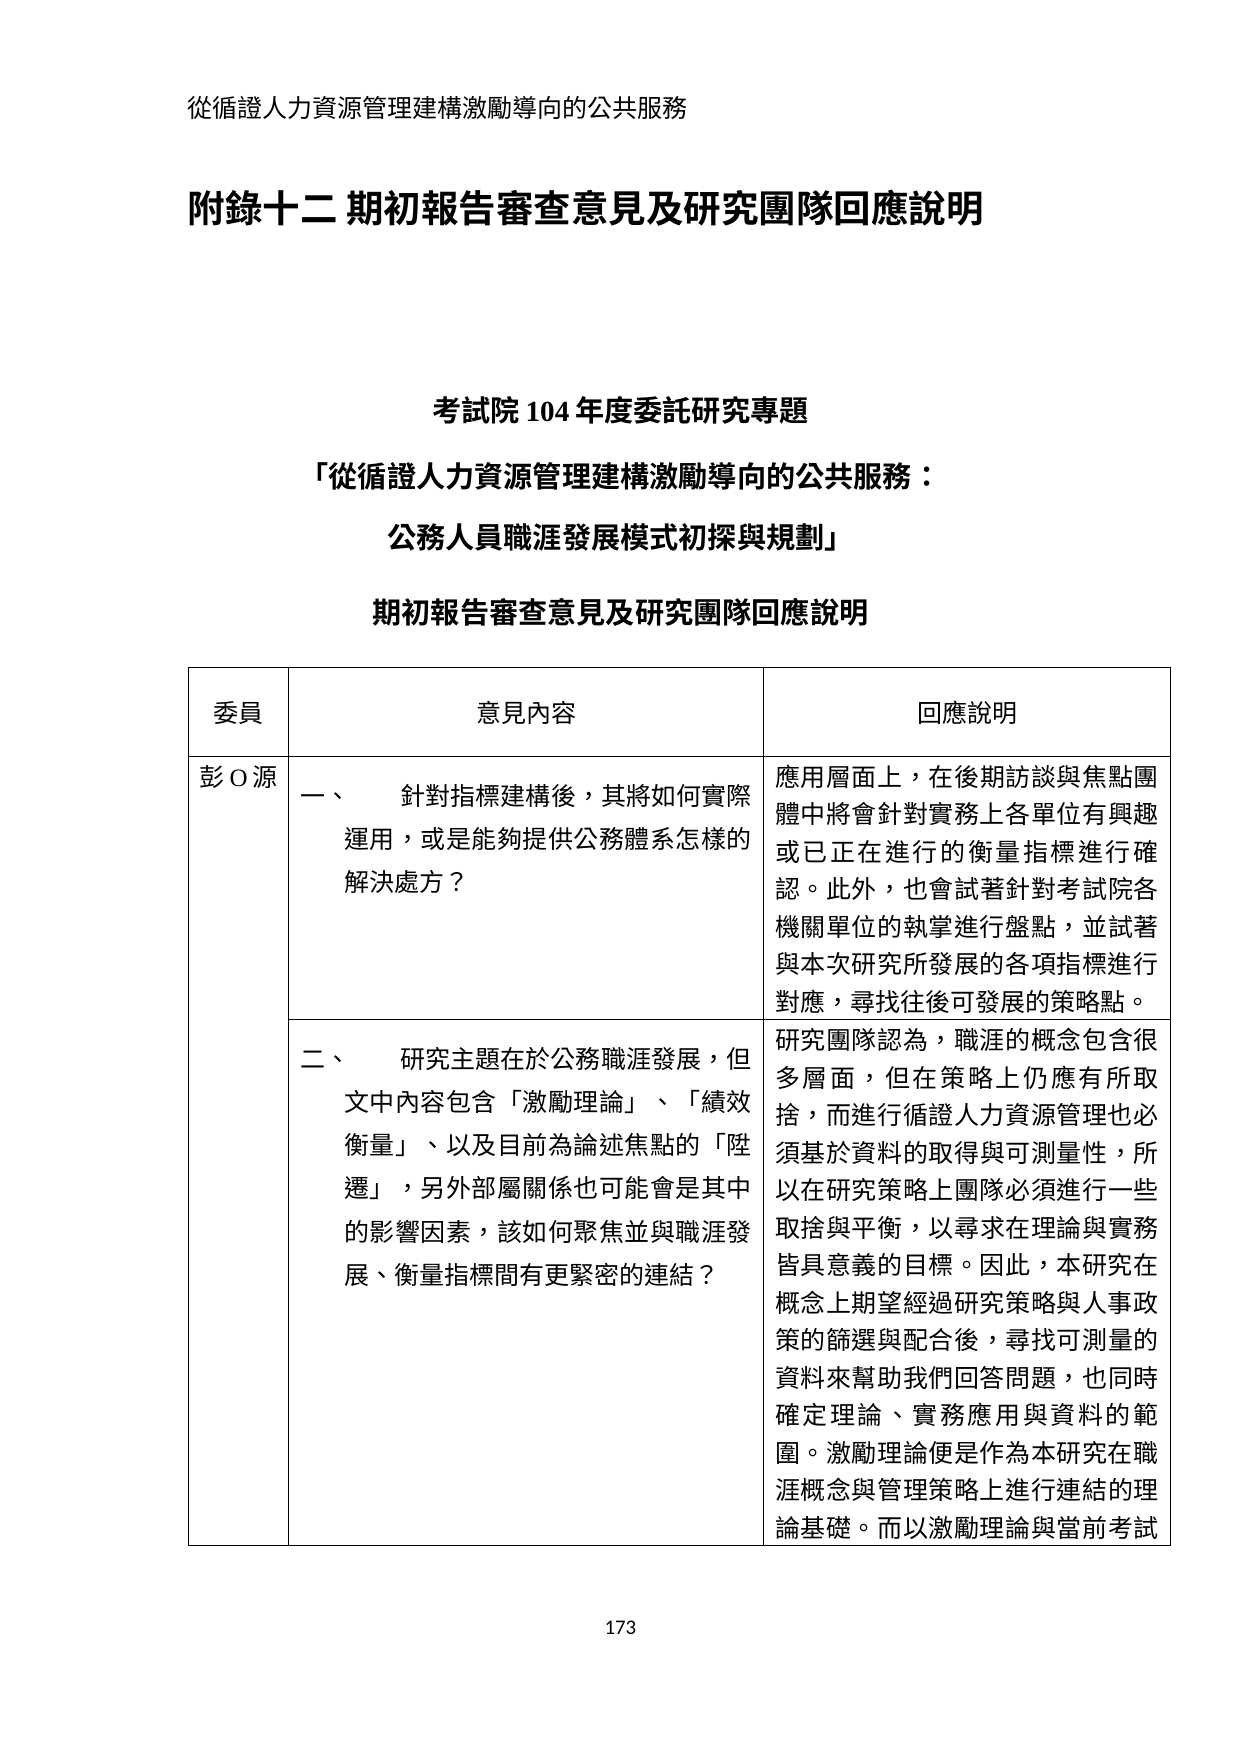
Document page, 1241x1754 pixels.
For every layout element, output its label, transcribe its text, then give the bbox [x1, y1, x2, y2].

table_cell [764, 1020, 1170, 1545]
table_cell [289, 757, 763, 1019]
text 「從循證人力資源管理建構激勵導向的公共服務： [187, 446, 1053, 498]
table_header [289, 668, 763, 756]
text 期初報告審查意見及研究團隊回應說明 [187, 573, 1053, 648]
text 考試院104年度委託研究專題 [187, 371, 1053, 446]
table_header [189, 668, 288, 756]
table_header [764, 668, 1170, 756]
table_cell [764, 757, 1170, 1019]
subtitle 附錄十二 期初報告審查意見及研究團隊回應說明 [187, 169, 1053, 244]
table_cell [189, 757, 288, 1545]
text 公務人員職涯發展模式初探與規劃」 [187, 498, 1053, 573]
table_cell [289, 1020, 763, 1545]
